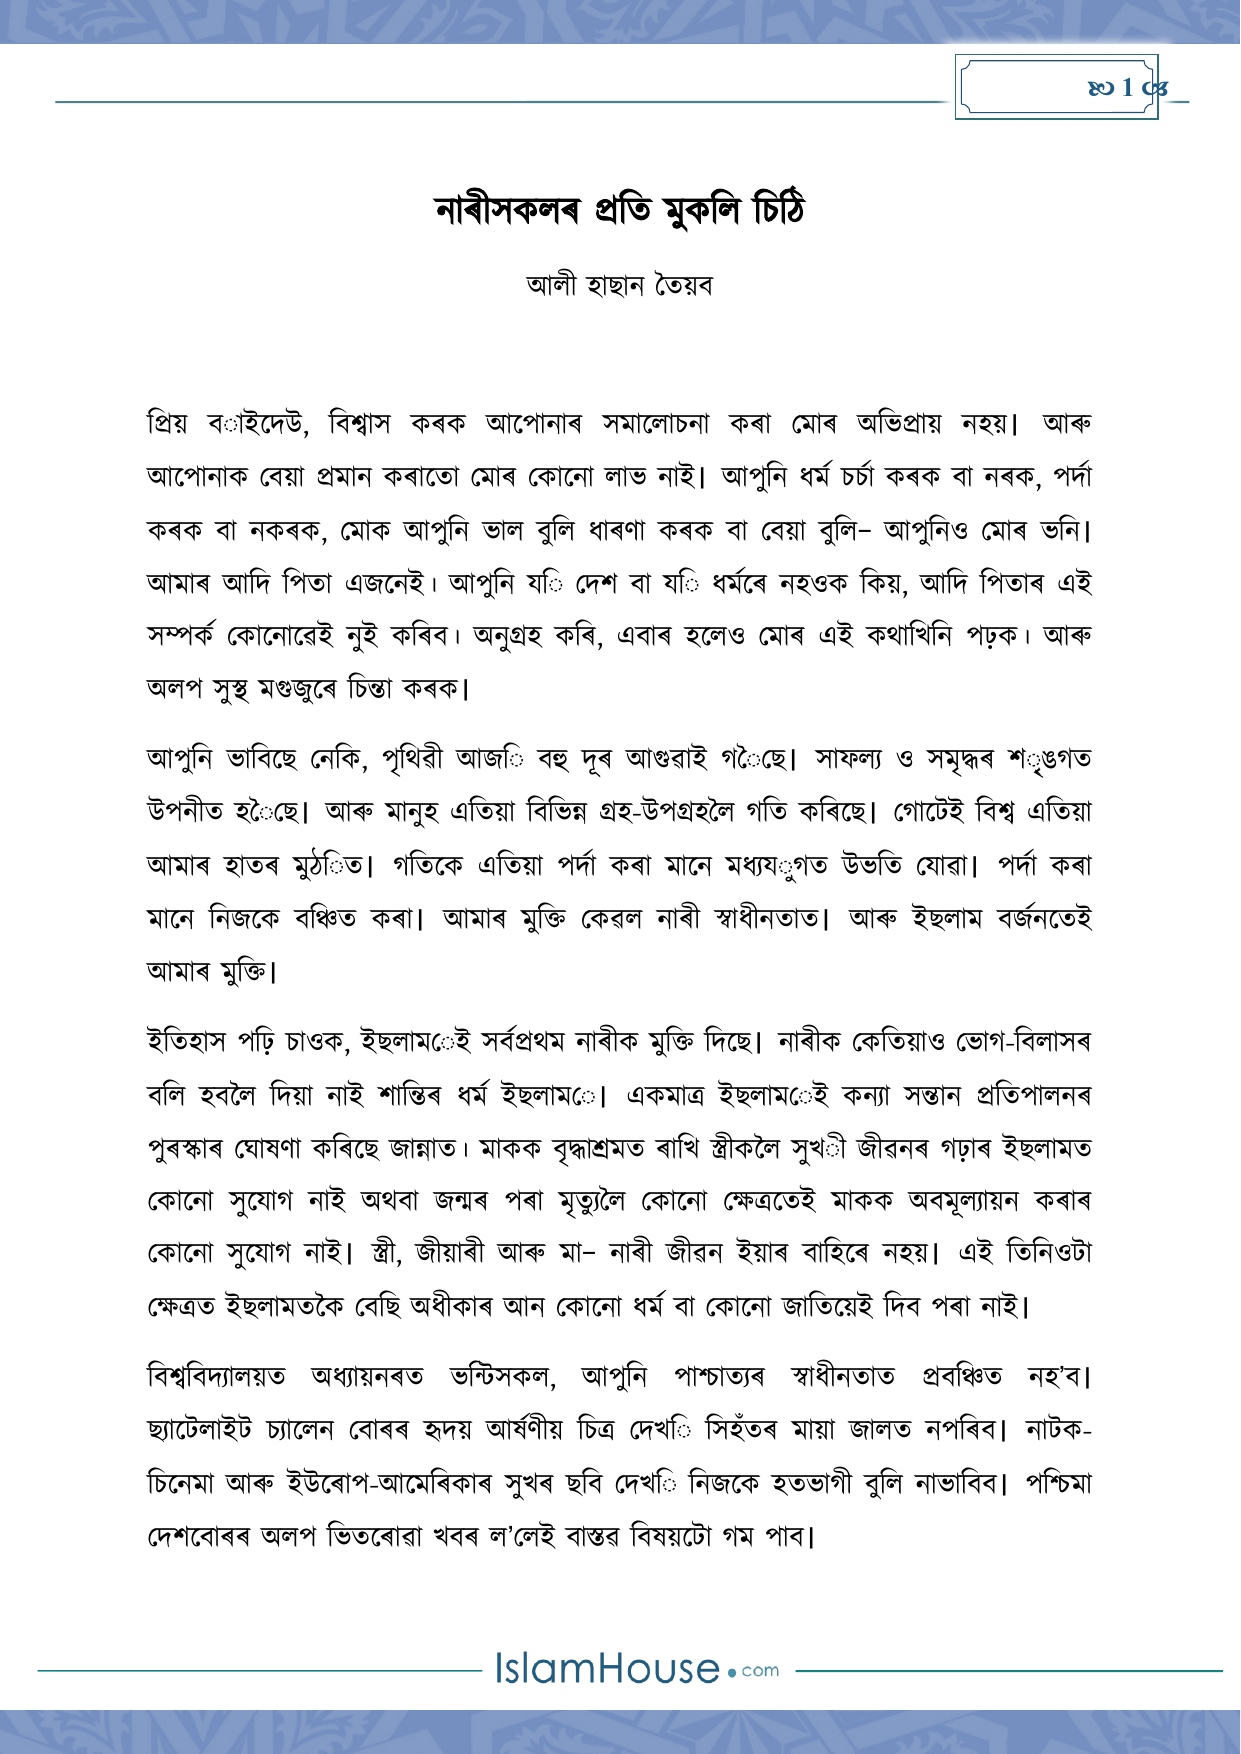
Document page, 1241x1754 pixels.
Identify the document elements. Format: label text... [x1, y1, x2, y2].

picture [487, 1646, 1224, 1691]
text প্রিয় বাইদেউ, বিশ্বাস কৰক আপোনাৰ সমালোচনা কৰা মোৰ অভিপ্রায় নহয়। আৰু আপোনাক বেয়া প্ৰমান কৰাতো মোৰ কোনো লাভ নাই। আপুনি ধৰ্ম চৰ্চা কৰক বা নৰক, পৰ্দা কৰক বা নকৰক, মোক আপুনি ভাল বুলি ধাৰণা কৰক বা বেয়া বুলিÑ আপুনিও মোৰ ভনি। আমাৰ আদি পিতা এজনেই। আপুনি যি দেশ বা যি ধৰ্মৰে নহওক কিয়, আদি পিতাৰ এই সম্পৰ্ক কোনোৱেই নুই কৰিব। অনুগ্ৰহ কৰি, এবাৰ হলেও মোৰ এই কথাখিনি পঢ়ক। আৰু অলপ সুস্থ মগুজুৰে চিন্তা কৰক। [148, 398, 1092, 712]
text নাৰীসকলৰ প্রতি মুকলি চিঠি [148, 176, 1092, 238]
picture [28, 1645, 483, 1691]
text ইতিহাস পঢ়ি চাওক, ইছলামেই সৰ্বপ্রথম নাৰীক মুক্তি দিছে। নাৰীক কেতিয়াও ভোগ-বিলাসৰ বলি হবলৈ দিয়া নাই শান্তিৰ ধৰ্ম ইছলামে। একমাত্র ইছলামেই কন্যা সন্তান প্রতিপালনৰ পুৰস্কাৰ ঘোষণা কৰিছে জান্নাত। মাকক বৃদ্ধাশ্রমত ৰাখি স্ত্ৰীকলৈ সুখী জীৱনৰ গঢ়াৰ ইছলামত কোনো সুযোগ নাই অথবা জন্মৰ পৰা মৃত্যুলৈ কোনো ক্ষেত্ৰতেই মাকক অবমূল্যায়ন কৰাৰ কোনো সুযোগ নাই। স্ত্রী, জীয়াৰী আৰু মাÑ নাৰী জীৱন ইয়াৰ বাহিৰে নহয়। এই তিনিওটা ক্ষেত্রত ইছলামতকৈ বেছি অধীকাৰ আন কোনো ধৰ্ম বা কোনো জাতিয়েই দিব পৰা নাই। [148, 1016, 1092, 1330]
text আপুনি ভাবিছে নেকি, পৃথিৱী আজি বহু দূৰ আগুৱাই গৈছে। সাফল্য ও সমৃদ্ধৰ শৃ্ঙগত উপনীত হৈছে। আৰু মানুহ এতিয়া বিভিন্ন গ্রহ-উপগ্রহলৈ গতি কৰিছে। গোটেই বিশ্ব এতিয়া আমাৰ হাতৰ মুঠিত। গতিকে এতিয়া পৰ্দা কৰা মানে মধ্যযুগত উভতি যোৱা। পৰ্দা কৰা মানে নিজকে বঞ্চিত কৰা। আমাৰ মুক্তি কেৱল নাৰী স্বাধীনতাত। আৰু ইছলাম বৰ্জনতেই আমাৰ মুক্তি। [148, 732, 1092, 995]
text বিশ্ববিদ্যালয়ত অধ্যায়নৰত ভন্টিসকল, আপুনি পাশ্চাত্যৰ স্বাধীনতাত প্রবঞ্চিত নহ’ব। ছ্যাটেলাইট চ্যালেন বোৰৰ হৃদয় আৰ্ষণীয় চিত্র দেখি সিহঁতৰ মায়া জালত নপৰিব। নাটক-চিনেমা আৰু ইউৰোপ-আমেৰিকাৰ সুখৰ ছবি দেখি নিজকে হতভাগী বুলি নাভাবিব। পশ্চিমা দেশবোৰৰ অলপ ভিতৰোৱা খবৰ ল’লেই বাস্তৱ বিষয়টো গম পাব। [148, 1351, 1092, 1560]
text আলী হাছান তৈয়ব [148, 260, 1092, 308]
